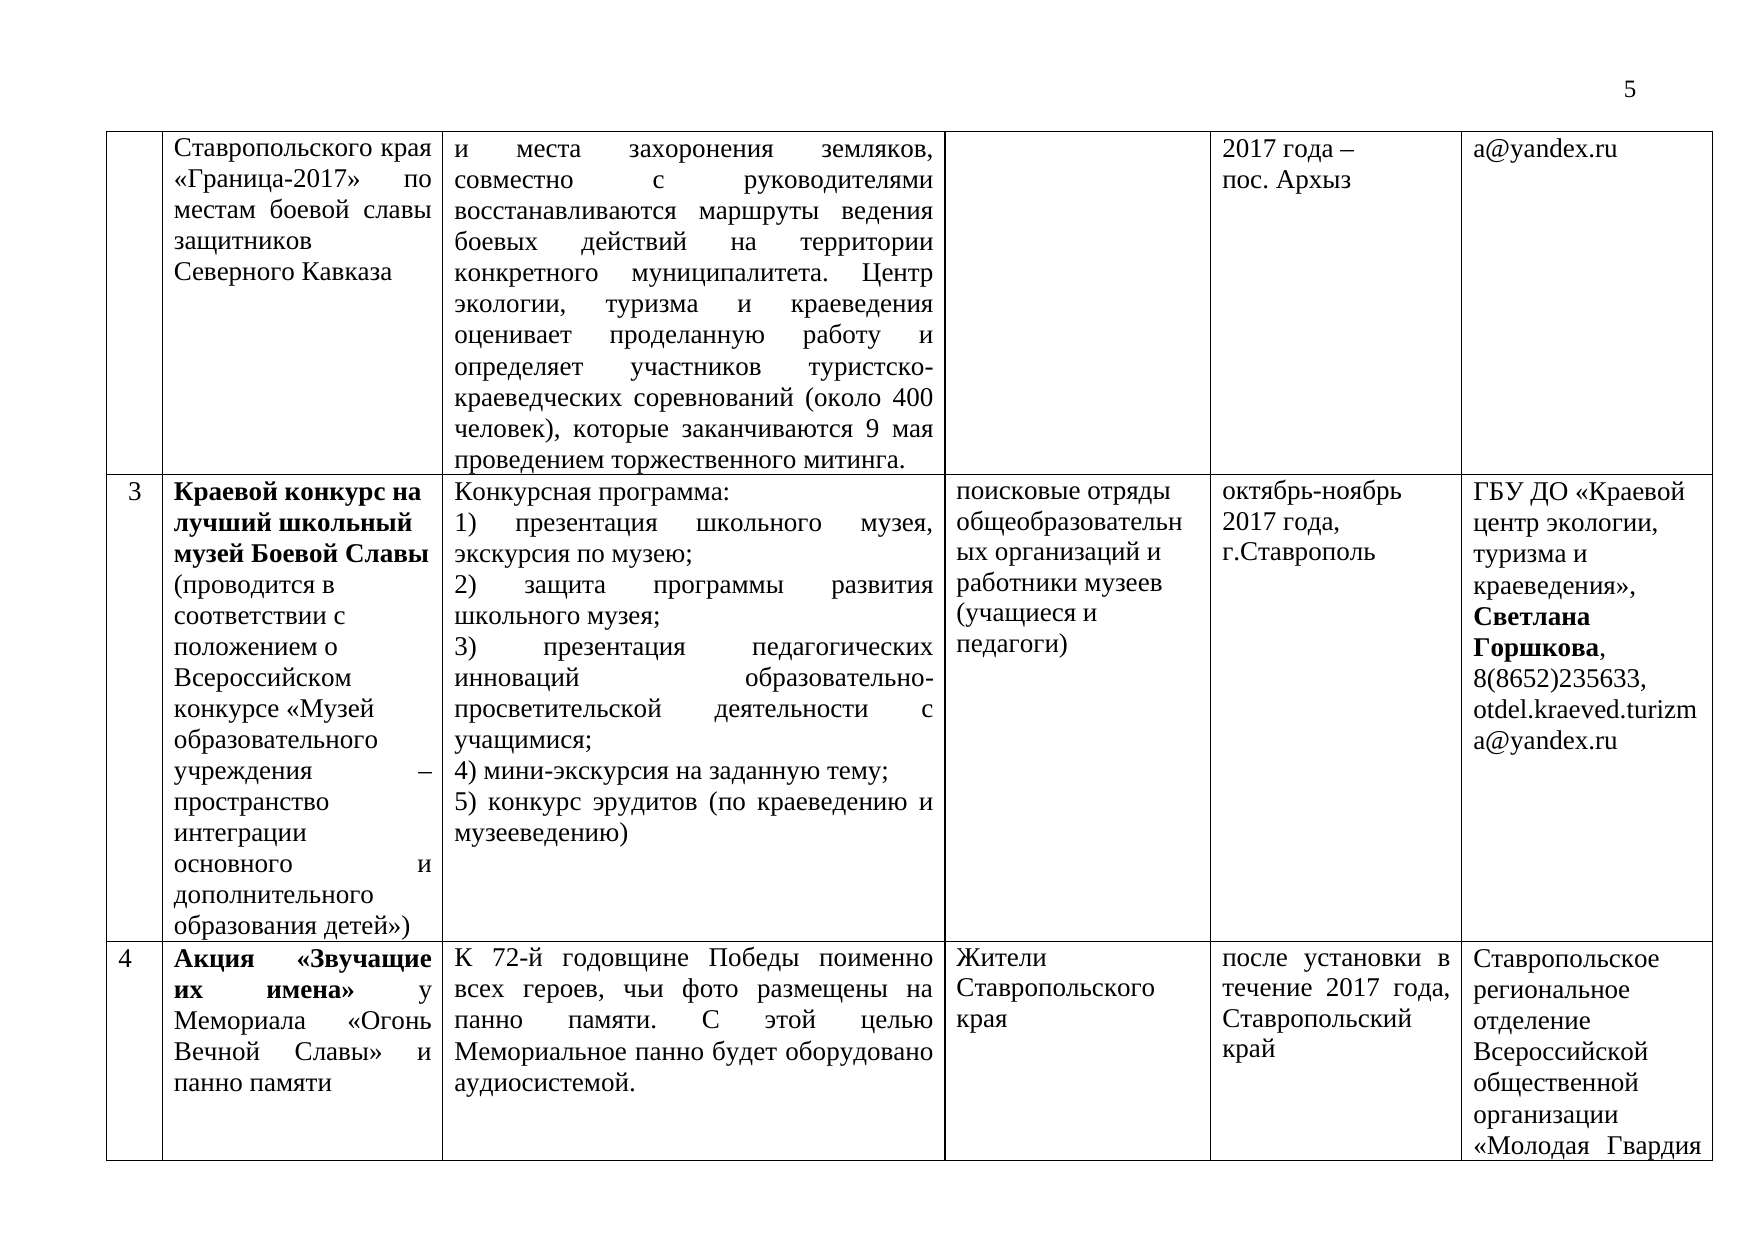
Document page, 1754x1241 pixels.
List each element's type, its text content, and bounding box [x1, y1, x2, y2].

table_cell Краевой конкурс на лучший школьный музей Боевой Славы (проводится в соответствии с положением о Всероссийском конкурсе «Музей образовательного учреждения – пространство интеграции основного и дополнительного образования детей») [163, 475, 442, 941]
table_cell 2 [107, 132, 162, 474]
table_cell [443, 132, 944, 474]
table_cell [1211, 132, 1461, 474]
table_cell ГБУ ДО «Краевой центр экологии, туризма и краеведения», Светлана Горшкова, 8(8652)235633, otdel.kraeved.turizma@yandex.ru [1462, 475, 1712, 941]
table_cell 4 [107, 942, 162, 1160]
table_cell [163, 132, 442, 474]
table_cell Конкурсная программа: 1) презентация школьного музея, экскурсия по музею; 2) защита программы развития школьного музея; 3) презентация педагогических инноваций образовательнопросветительской деятельности с учащимися; 4) мини-экскурсия на заданную тему; 5) конкурс эрудитов (по краеведению и музееведению) [443, 475, 944, 941]
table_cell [163, 942, 442, 1160]
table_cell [946, 132, 1210, 474]
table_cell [946, 942, 1210, 1160]
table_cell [1462, 132, 1712, 474]
table_cell октябрь-ноябрь 2017 года, г.Ставрополь [1211, 475, 1461, 941]
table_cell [1462, 942, 1712, 1160]
table_cell поисковые отряды общеобразовательных организаций и работники музеев (учащиеся и педагоги) [946, 475, 1210, 941]
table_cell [443, 942, 944, 1160]
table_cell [1211, 942, 1461, 1160]
table_cell 3 [107, 475, 162, 941]
